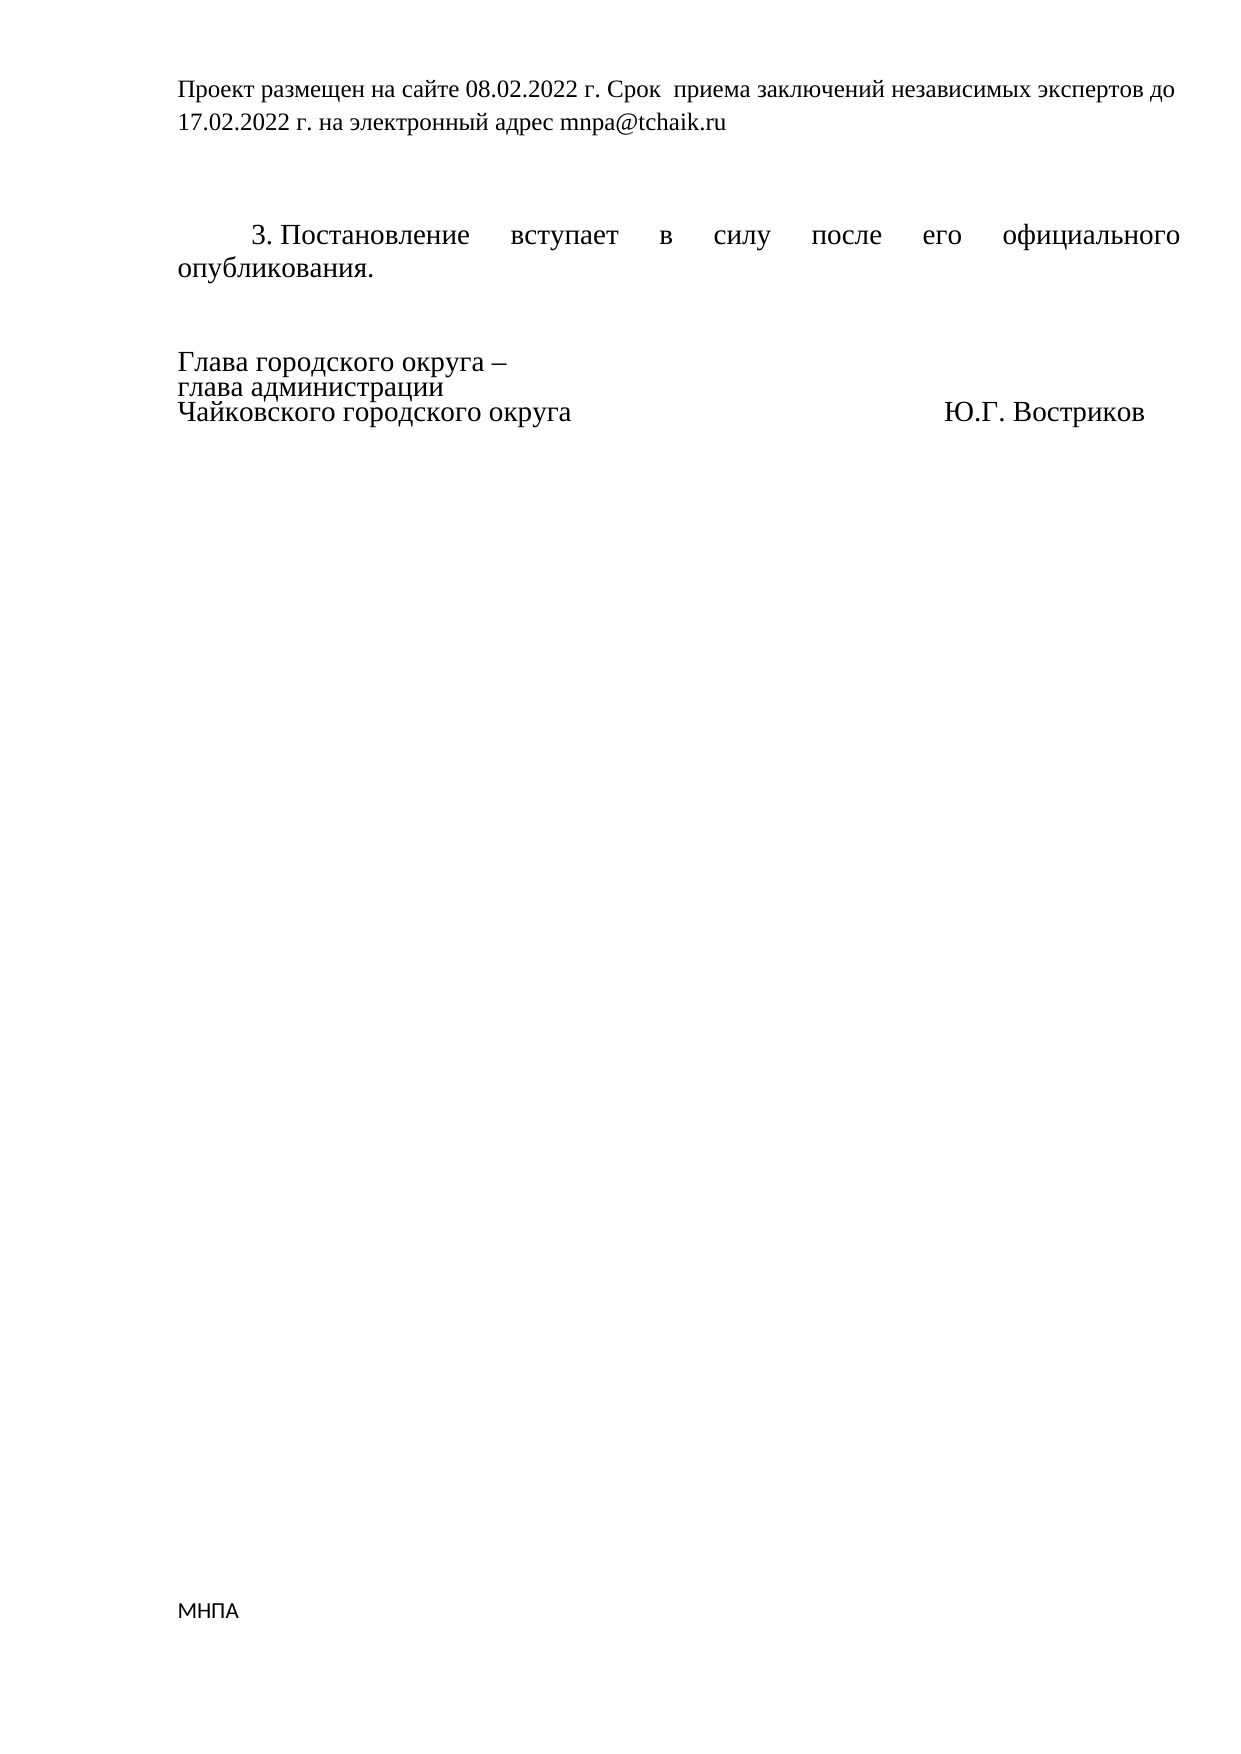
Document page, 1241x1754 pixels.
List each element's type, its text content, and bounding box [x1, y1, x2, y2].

text 3. Постановление вступает в силу после его официального опубликования. [177, 217, 1181, 284]
text Глава городского округа – [177, 351, 1181, 376]
text глава администрации [177, 376, 1181, 401]
text Чайковского городского округа Ю.Г. Востриков [177, 401, 1181, 426]
